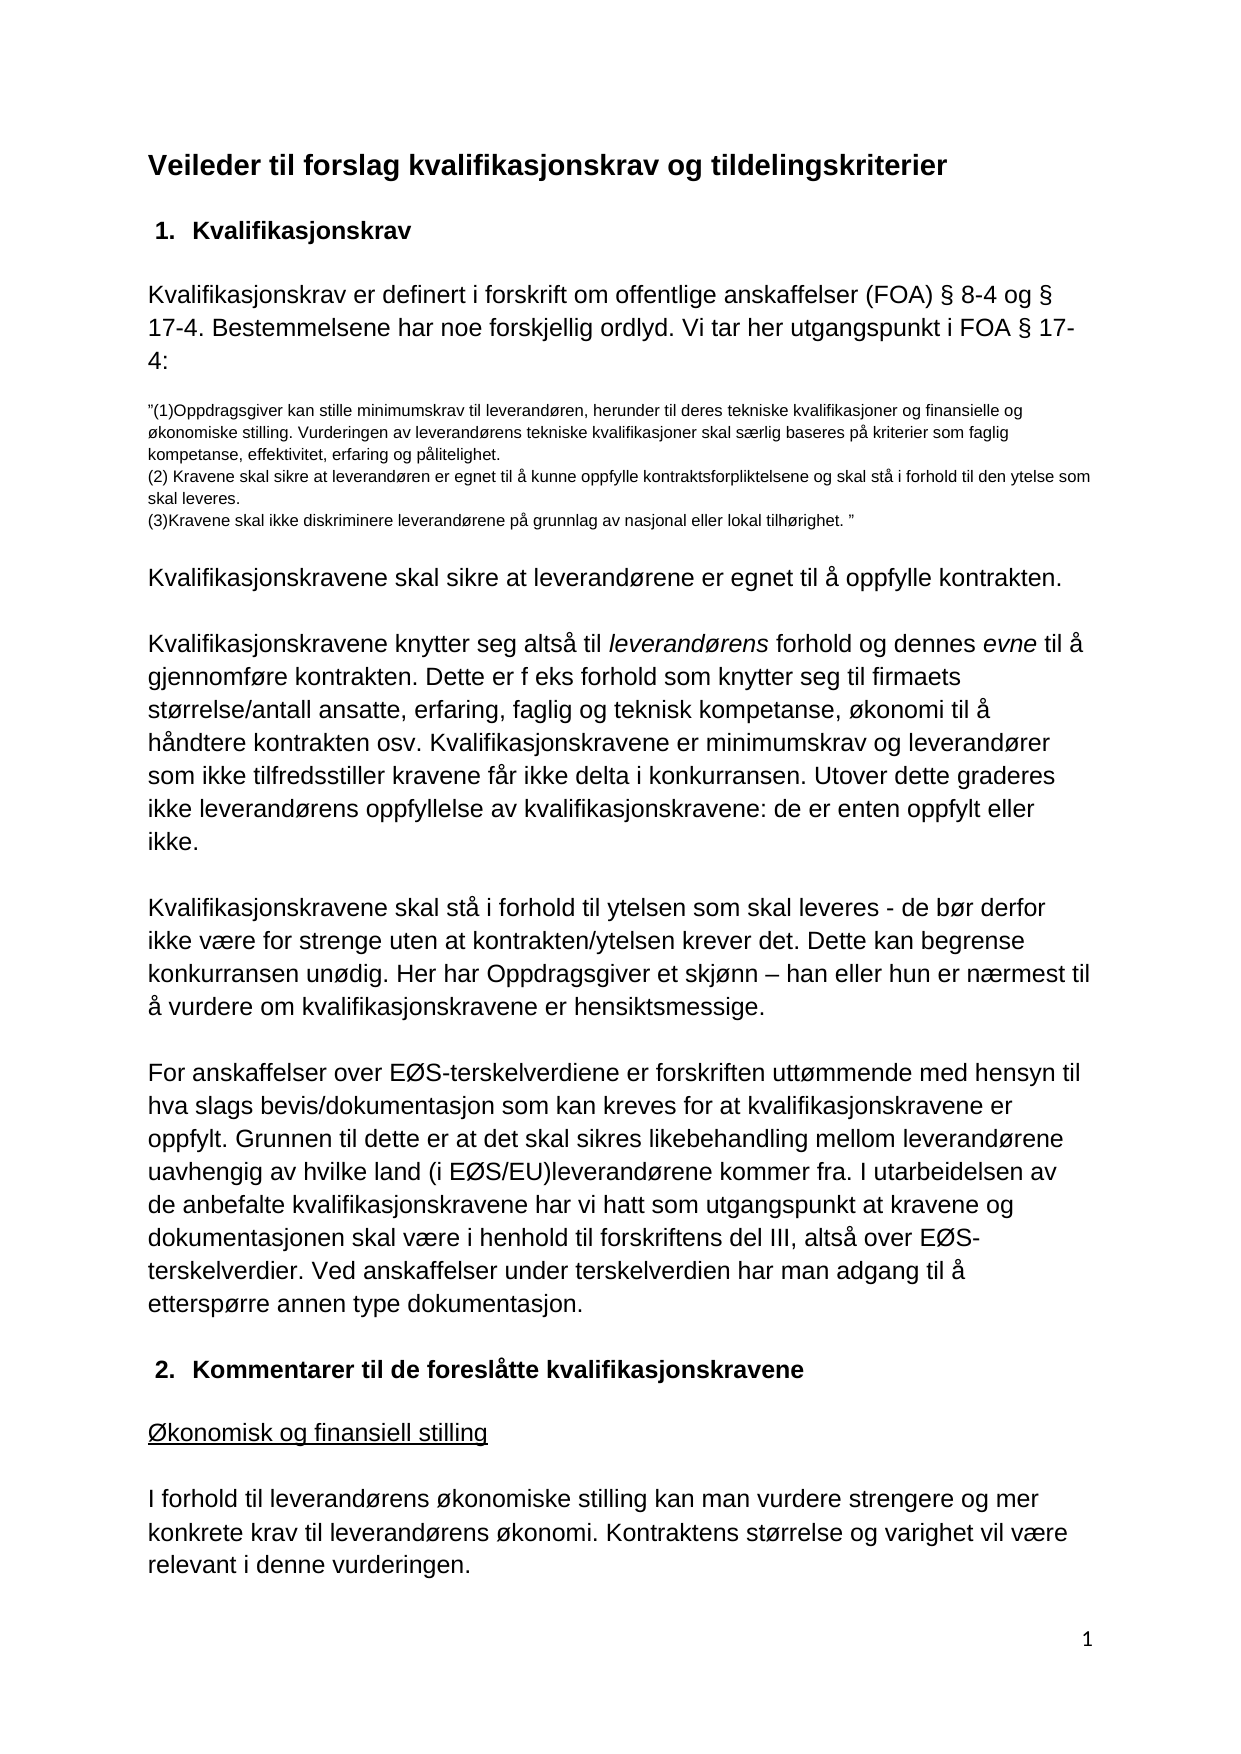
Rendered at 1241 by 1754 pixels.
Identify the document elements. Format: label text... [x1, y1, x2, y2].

text Økonomisk og finansiell stilling [148, 1418, 1093, 1447]
text (2) Kravene skal sikre at leverandøren er egnet til å kunne oppfylle kontraktsforpliktelsene og skal stå i forhold til den ytelse som skal leveres. [148, 467, 1093, 508]
text ”(1)Oppdragsgiver kan stille minimumskrav til leverandøren, herunder til deres tekniske kvalifikasjoner og finansielle og økonomiske stilling. Vurderingen av leverandørens tekniske kvalifikasjoner skal særlig baseres på kriterier som faglig kompetanse, effektivitet, erfaring og pålitelighet. [148, 401, 1093, 464]
text Kvalifikasjonskrav er definert i forskrift om offentlige anskaffelser (FOA) § 8-4 og § 17-4. Bestemmelsene har noe forskjellig ordlyd. Vi tar her utgangspunkt i FOA § 17-4: [148, 279, 1093, 374]
text Veileder til forslag kvalifikasjonskrav og tildelingskriterier [148, 148, 1093, 181]
text I forhold til leverandørens økonomiske stilling kan man vurdere strengere og mer konkrete krav til leverandørens økonomi. Kontraktens størrelse og varighet vil være relevant i denne vurderingen. [148, 1484, 1093, 1579]
list Kommentarer til de foreslåtte kvalifikasjonskravene [154, 1355, 1093, 1384]
text For anskaffelser over EØS-terskelverdiene er forskriften uttømmende med hensyn til hva slags bevis/dokumentasjon som kan kreves for at kvalifikasjonskravene er oppfylt. Grunnen til dette er at det skal sikres likebehandling mellom leverandørene uavhengig av hvilke land (i EØS/EU)leverandørene kommer fra. I utarbeidelsen av de anbefalte kvalifikasjonskravene har vi hatt som utgangspunkt at kravene og dokumentasjonen skal være i henhold til forskriftens del III, altså over EØS-terskelverdier. Ved anskaffelser under terskelverdien har man adgang til å etterspørre annen type dokumentasjon. [148, 1058, 1093, 1318]
text (3)Kravene skal ikke diskriminere leverandørene på grunnlag av nasjonal eller lokal tilhørighet. ” [148, 511, 1093, 530]
text Kvalifikasjonskravene knytter seg altså til leverandørens forhold og dennes evne til å gjennomføre kontrakten. Dette er f eks forhold som knytter seg til firmaets størrelse/antall ansatte, erfaring, faglig og teknisk kompetanse, økonomi til å håndtere kontrakten osv. Kvalifikasjonskravene er minimumskrav og leverandører som ikke tilfredsstiller kravene får ikke delta i konkurransen. Utover dette graderes ikke leverandørens oppfyllelse av kvalifikasjonskravene: de er enten oppfylt eller ikke. [148, 629, 1093, 856]
text Kvalifikasjonskravene skal sikre at leverandørene er egnet til å oppfylle kontrakten. [148, 563, 1093, 591]
text Kvalifikasjonskravene skal stå i forhold til ytelsen som skal leveres - de bør derfor ikke være for strenge uten at kontrakten/ytelsen krever det. Dette kan begrense konkurransen unødig. Her har Oppdragsgiver et skjønn – han eller hun er nærmest til å vurdere om kvalifikasjonskravene er hensiktsmessige. [148, 893, 1093, 1021]
list Kvalifikasjonskrav [154, 216, 1093, 245]
